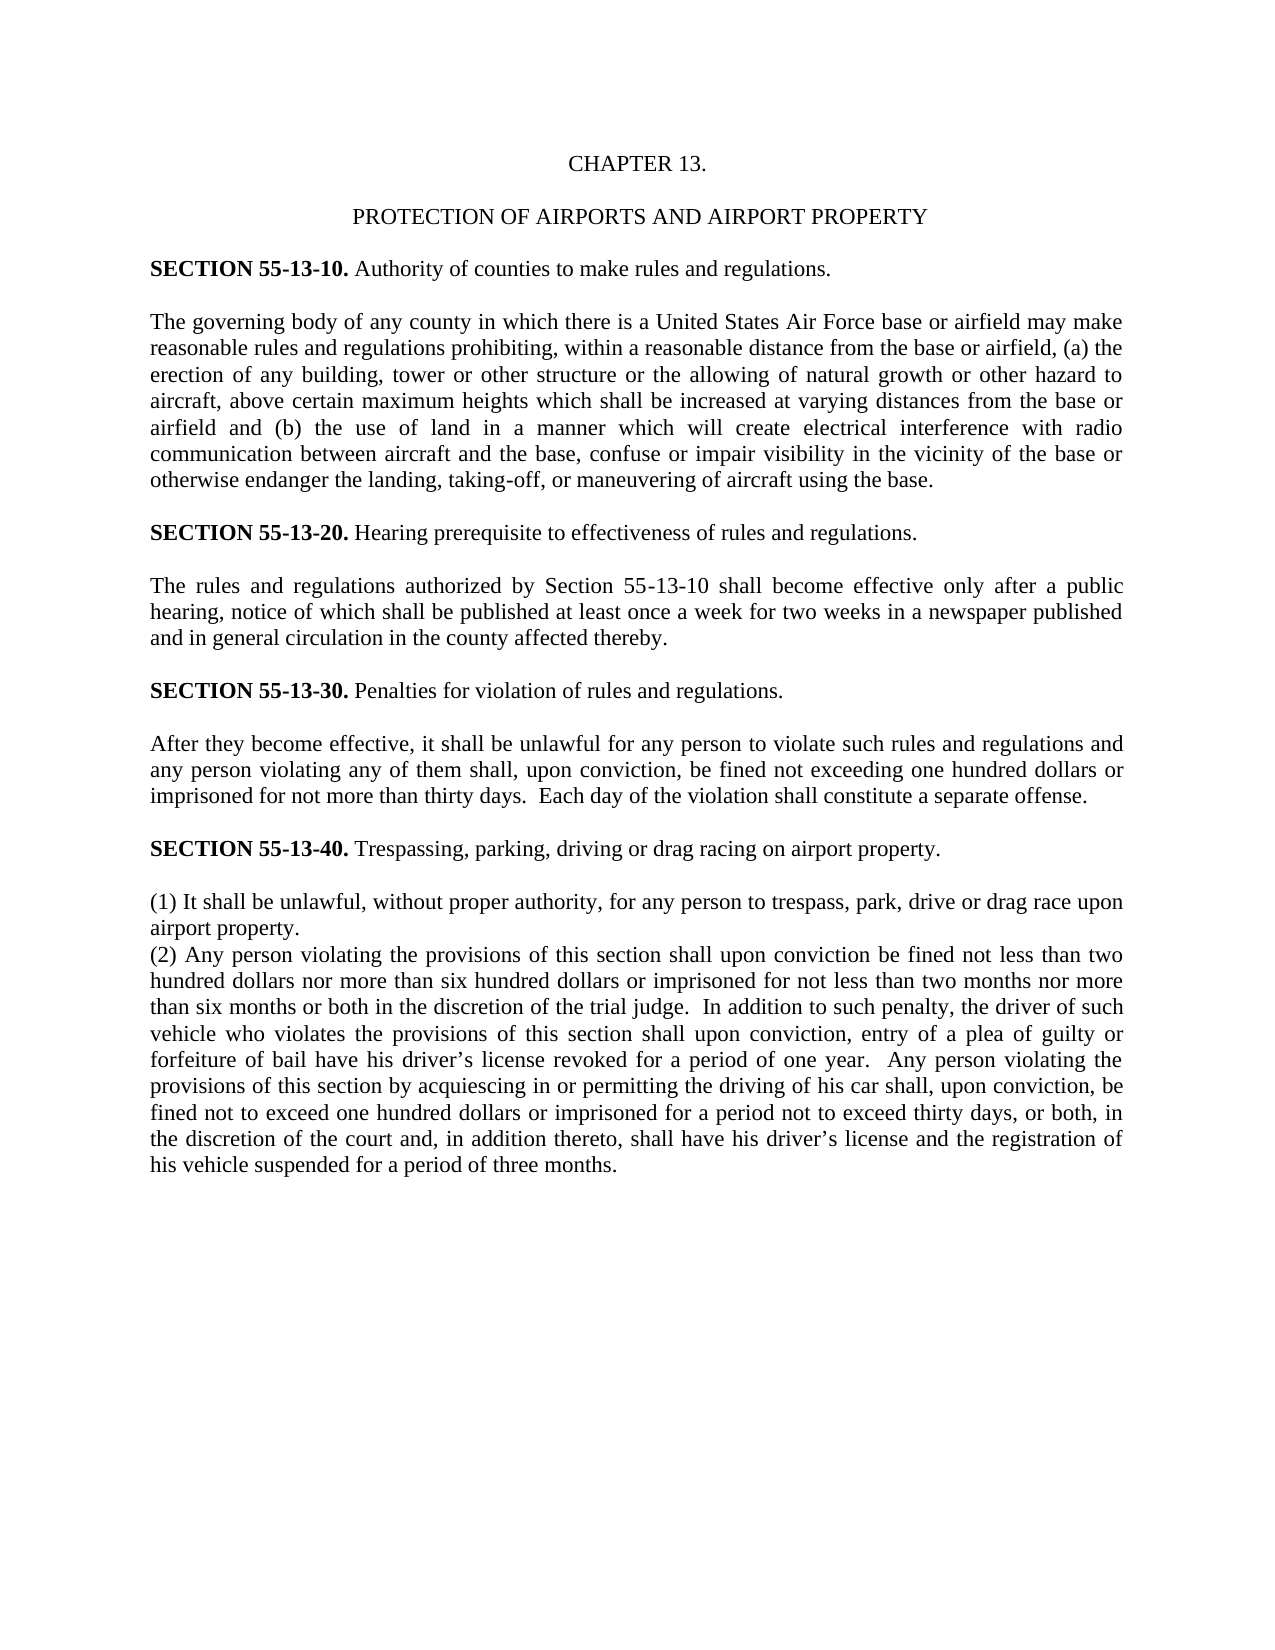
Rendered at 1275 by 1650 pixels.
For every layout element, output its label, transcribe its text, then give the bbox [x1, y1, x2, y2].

text SECTION 55-13-40. Trespassing, parking, driving or drag racing on airport property. [150, 835, 1125, 862]
text After they become effective, it shall be unlawful for any person to violate such rules and regulations and any person violating any of them shall, upon conviction, be fined not exceeding one hundred dollars or imprisoned for not more than thirty days. Each day of the violation shall constitute a separate offense. [150, 730, 1125, 809]
text (2) Any person violating the provisions of this section shall upon conviction be fined not less than two hundred dollars nor more than six hundred dollars or imprisoned for not less than two months nor more than six months or both in the discretion of the trial judge. In addition to such penalty, the driver of such vehicle who violates the provisions of this section shall upon conviction, entry of a plea of guilty or forfeiture of bail have his driver’s license revoked for a period of one year. Any person violating the provisions of this section by acquiescing in or permitting the driving of his car shall, upon conviction, be fined not to exceed one hundred dollars or imprisoned for a period not to exceed thirty days, or both, in the discretion of the court and, in addition thereto, shall have his driver’s license and the registration of his vehicle suspended for a period of three months. [150, 941, 1125, 1178]
text CHAPTER 13. [150, 150, 1125, 176]
text The governing body of any county in which there is a United States Air Force base or airfield may make reasonable rules and regulations prohibiting, within a reasonable distance from the base or airfield, (a) the erection of any building, tower or other structure or the allowing of natural growth or other hazard to aircraft, above certain maximum heights which shall be increased at varying distances from the base or airfield and (b) the use of land in a manner which will create electrical interference with radio communication between aircraft and the base, confuse or impair visibility in the vicinity of the base or otherwise endanger the landing, taking-off, or maneuvering of aircraft using the base. [150, 308, 1125, 493]
text The rules and regulations authorized by Section 55-13-10 shall become effective only after a public hearing, notice of which shall be published at least once a week for two weeks in a newspaper published and in general circulation in the county affected thereby. [150, 572, 1125, 651]
text (1) It shall be unlawful, without proper authority, for any person to trespass, park, drive or drag race upon airport property. [150, 888, 1125, 941]
text SECTION 55-13-30. Penalties for violation of rules and regulations. [150, 677, 1125, 703]
text SECTION 55-13-10. Authority of counties to make rules and regulations. [150, 255, 1125, 282]
text SECTION 55-13-20. Hearing prerequisite to effectiveness of rules and regulations. [150, 519, 1125, 545]
text PROTECTION OF AIRPORTS AND AIRPORT PROPERTY [150, 203, 1125, 229]
